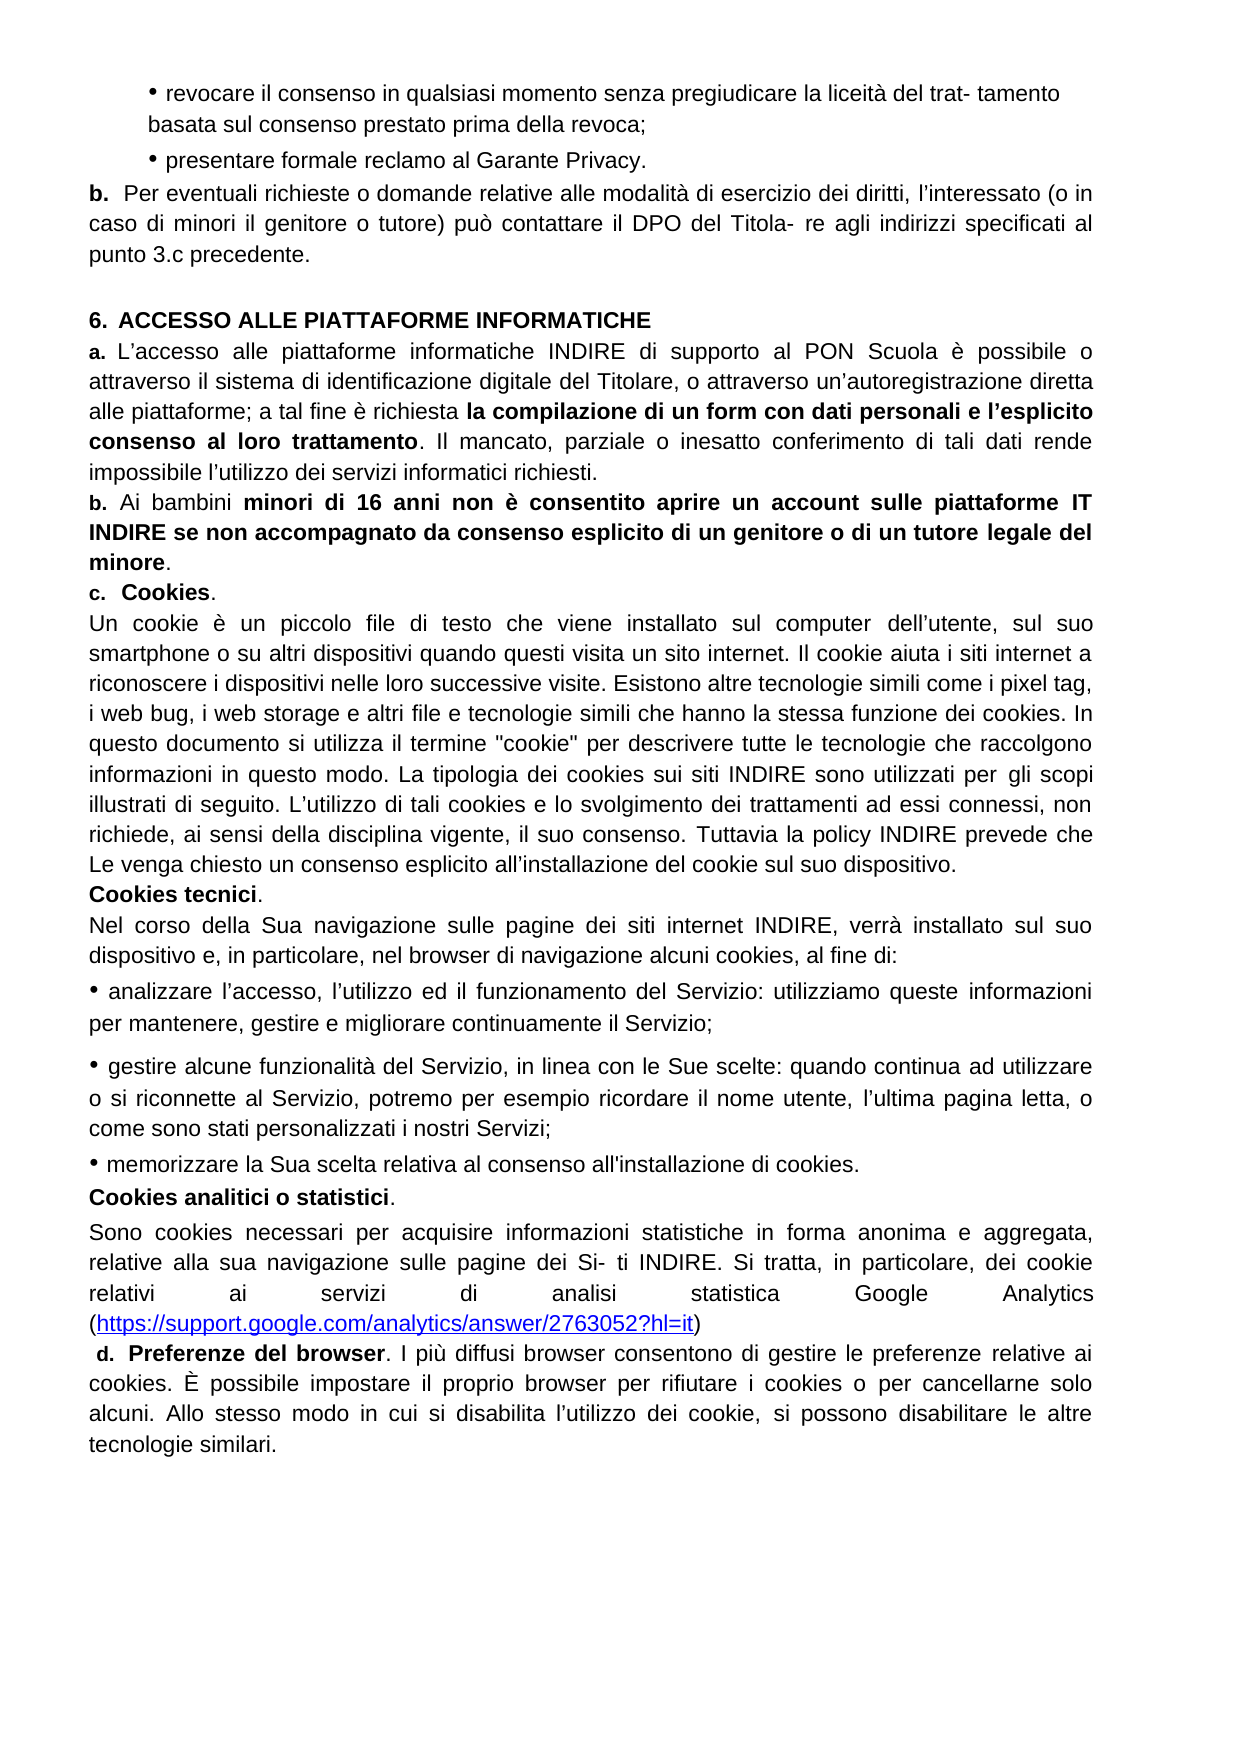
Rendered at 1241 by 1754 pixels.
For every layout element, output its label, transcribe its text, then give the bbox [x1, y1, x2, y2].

list Preferenze del browser. I più diffusi browser consentono di gestire le preferenze relative ai cookies. È possibile impostare il proprio browser per rifiutare i cookies o per cancellarne solo alcuni. Allo stesso modo in cui si disabilita l’utilizzo dei cookie, si possono disabilitare le altre tecnologie similari. [89, 1340, 1092, 1457]
list Nel corso della Sua navigazione sulle pagine dei siti internet INDIRE, verrà installato sul suo dispositivo e, in particolare, nel browser di navigazione alcuni cookies, al fine di: [89, 912, 1093, 968]
list gestire alcune funzionalità del Servizio, in linea con le Sue scelte: quando continua ad utilizzare o si riconnette al Servizio, potremo per esempio ricordare il nome utente, l’ultima pagina letta, o come sono stati personalizzati i nostri Servizi; [89, 1047, 1092, 1141]
list memorizzare la Sua scelta relativa al consenso all'installazione di cookies. [89, 1145, 1107, 1179]
list Un cookie è un piccolo file di testo che viene installato sul computer dell’utente, sul suo smartphone o su altri dispositivi quando questi visita un sito internet. Il cookie aiuta i siti internet a riconoscere i dispositivi nelle loro successive visite. Esistono altre tecnologie simili come i pixel tag, i web bug, i web storage e altri file e tecnologie simili che hanno la stessa funzione dei cookies. In questo documento si utilizza il termine "cookie" per descrivere tutte le tecnologie che raccolgono informazioni in questo modo. La tipologia dei cookies sui siti INDIRE sono utilizzati per gli scopi illustrati di seguito. L’utilizzo di tali cookies e lo svolgimento dei trattamenti ad essi connessi, non richiede, ai sensi della disciplina vigente, il suo consenso. Tuttavia la policy INDIRE prevede che Le venga chiesto un consenso esplicito all’installazione del cookie sul suo dispositivo. [89, 609, 1093, 877]
list analizzare l’accesso, l’utilizzo ed il funzionamento del Servizio: utilizziamo queste informazioni per mantenere, gestire e migliorare continuamente il Servizio; [89, 972, 1092, 1036]
text Sono cookies necessari per acquisire informazioni statistiche in forma anonima e aggregata, relative alla sua navigazione sulle pagine dei Si- ti INDIRE. Si tratta, in particolare, dei cookie relativi ai servizi di analisi statistica Google Analytics (https://support.google.com/analytics/answer/2763052?hl=it) [89, 1219, 1094, 1336]
list presentare formale reclamo al Garante Privacy. [148, 141, 1107, 175]
subtitle ACCESSO ALLE PIATTAFORME INFORMATICHE [89, 307, 1107, 333]
list L’accesso alle piattaforme informatiche INDIRE di supporto al PON Scuola è possibile o attraverso il sistema di identificazione digitale del Titolare, o attraverso un’autoregistrazione diretta alle piattaforme; a tal fine è richiesta la compilazione di un form con dati personali e l’esplicito consenso al loro trattamento. Il mancato, parziale o inesatto conferimento di tali dati rende impossibile l’utilizzo dei servizi informatici richiesti. [89, 338, 1094, 485]
list revocare il consenso in qualsiasi momento senza pregiudicare la liceità del trat- tamento basata sul consenso prestato prima della revoca; [148, 74, 1093, 138]
list Per eventuali richieste o domande relative alle modalità di esercizio dei diritti, l’interessato (o in caso di minori il genitore o tutore) può contattare il DPO del Titola- re agli indirizzi specificati al punto 3.c precedente. [89, 180, 1093, 267]
text Cookies analitici o statistici. [89, 1184, 1094, 1210]
list Ai bambini minori di 16 anni non è consentito aprire un account sulle piattaforme IT INDIRE se non accompagnato da consenso esplicito di un genitore o di un tutore legale del minore. [89, 489, 1092, 575]
list Cookies. [89, 579, 1093, 606]
list Cookies tecnici. [89, 881, 1093, 908]
